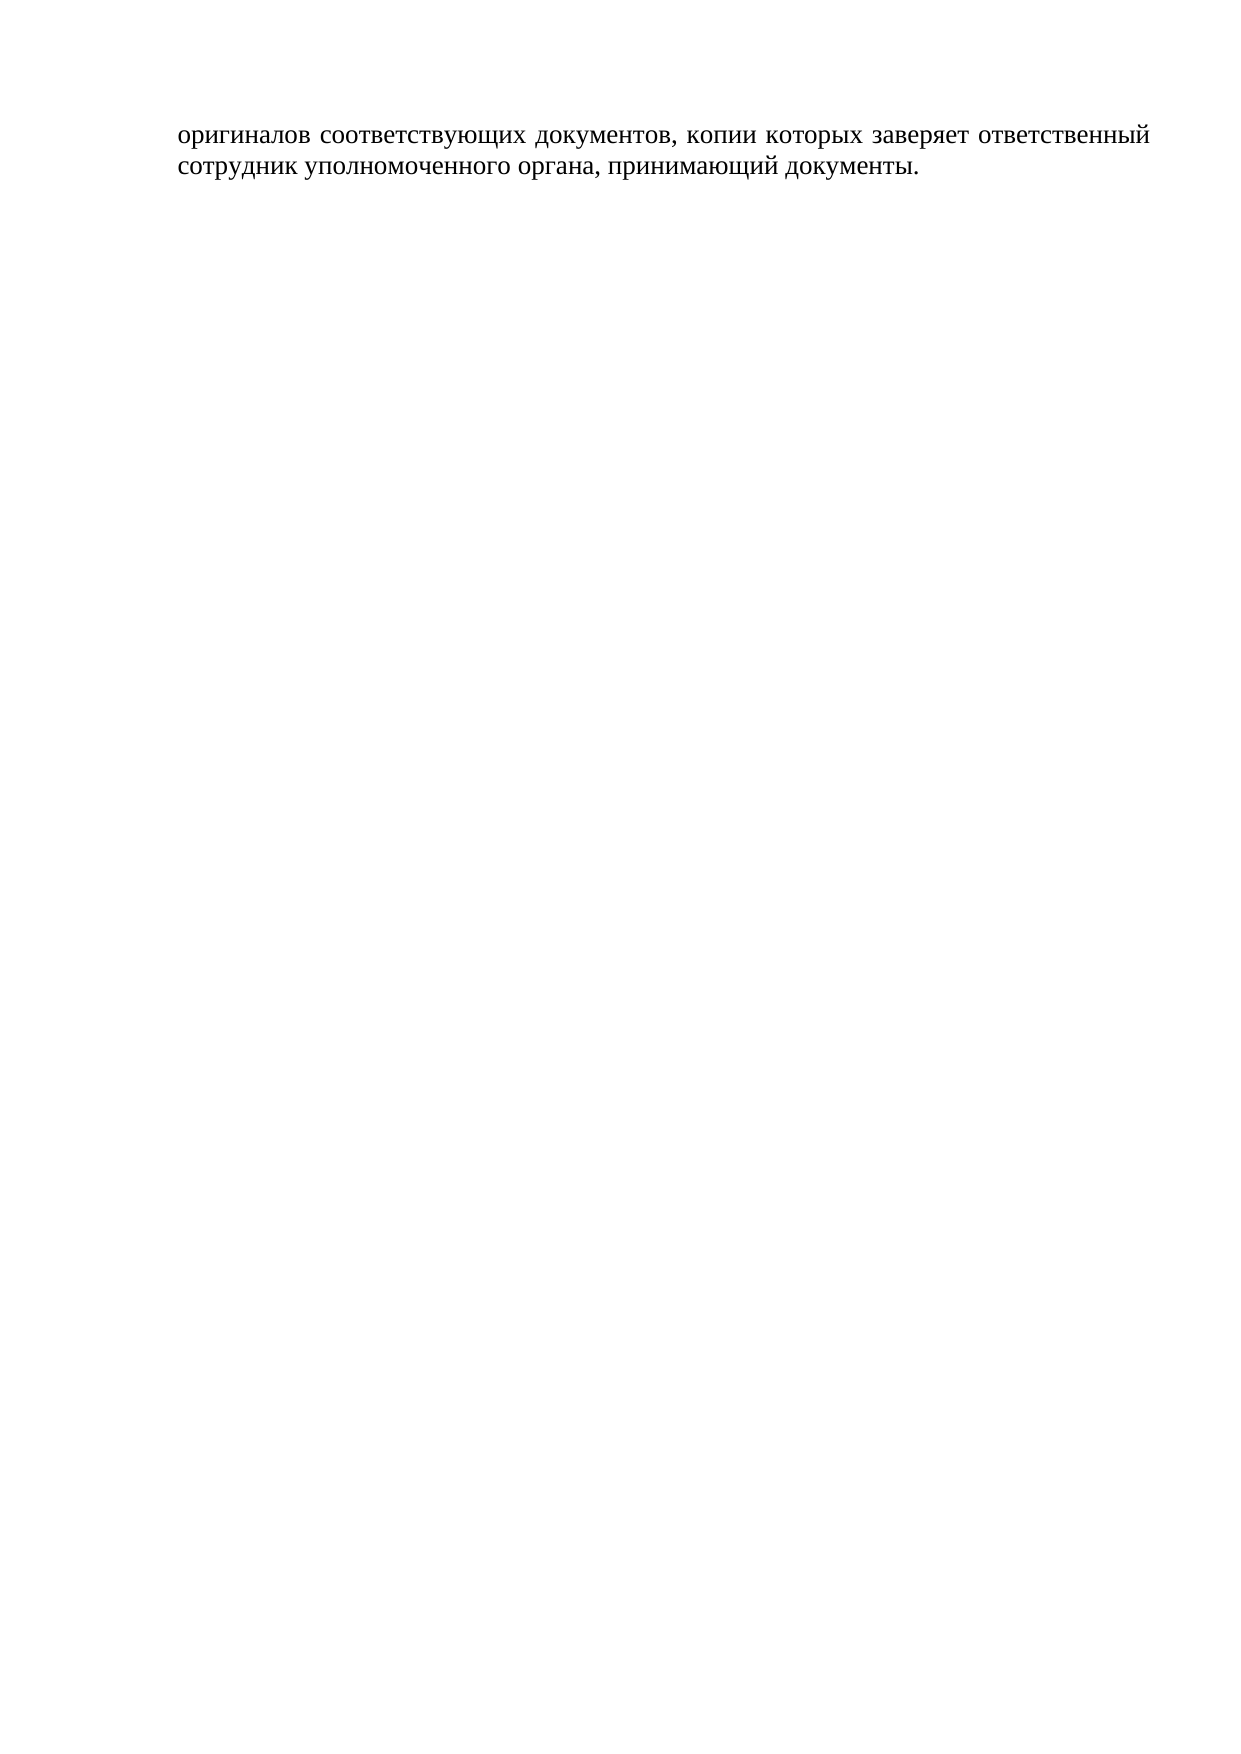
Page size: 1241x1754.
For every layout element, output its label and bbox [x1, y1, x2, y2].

title [177, 118, 1152, 180]
